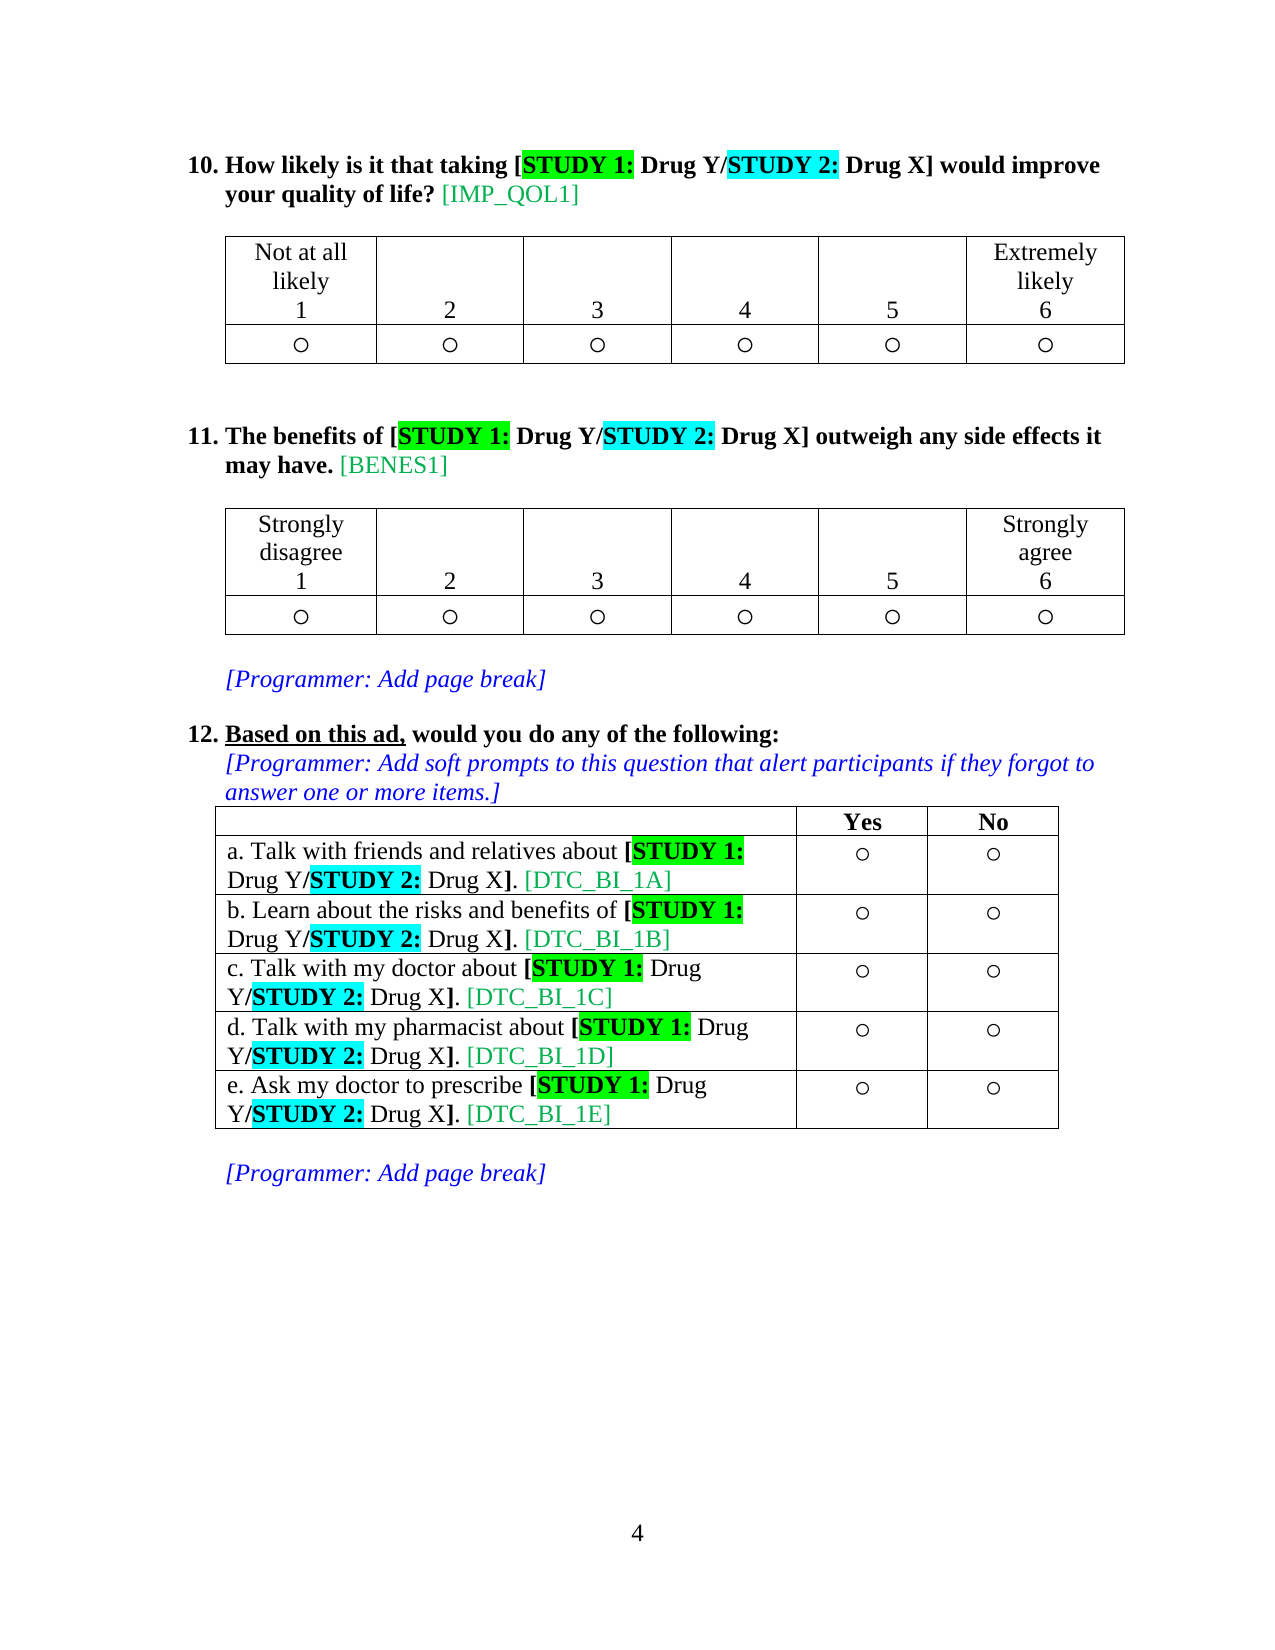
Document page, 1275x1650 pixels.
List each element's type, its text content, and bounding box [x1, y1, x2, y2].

table_header Strongly agree 6 [967, 509, 1124, 595]
table_cell ○ [672, 325, 818, 363]
list The benefits of [STUDY 1: Drug Y/STUDY 2: Drug X] outweigh any side effects it may have. [BENES1] [187, 421, 1125, 479]
table_cell ○ [928, 1071, 1058, 1128]
table_cell ○ [967, 596, 1124, 634]
table_cell b. Learn about the risks and benefits of [STUDY 1: Drug Y/STUDY 2: Drug X]. [DTC_BI_1B] [216, 895, 796, 952]
table_cell ○ [928, 836, 1058, 894]
table_cell ○ [928, 1012, 1058, 1069]
table_cell ○ [928, 895, 1058, 952]
table_header No [928, 807, 1058, 835]
list Based on this ad, would you do any of the following: [187, 719, 1125, 748]
text [Programmer: Add page break] [150, 664, 1125, 693]
table_cell ○ [377, 596, 523, 634]
table_header 3 [524, 509, 671, 595]
table_header Not at all likely 1 [226, 237, 376, 323]
table_cell d. Talk with my pharmacist about [STUDY 1: Drug Y/STUDY 2: Drug X]. [DTC_BI_1D] [216, 1012, 796, 1069]
table_cell ○ [928, 954, 1058, 1011]
table_header 2 [377, 237, 523, 323]
table_cell ○ [797, 954, 927, 1011]
table_cell ○ [967, 325, 1124, 363]
table_cell ○ [797, 836, 927, 894]
table_header Extremely likely 6 [967, 237, 1124, 323]
table_cell e. Ask my doctor to prescribe [STUDY 1: Drug Y/STUDY 2: Drug X]. [DTC_BI_1E] [216, 1071, 796, 1128]
list How likely is it that taking [STUDY 1: Drug Y/STUDY 2: Drug X] would improve your quality of life? [IMP_QOL1] [187, 150, 1125, 207]
table_cell ○ [377, 325, 523, 363]
list [Programmer: Add page break] [225, 1158, 1125, 1187]
table_cell ○ [226, 325, 376, 363]
table_cell ○ [797, 895, 927, 952]
table_header 2 [377, 509, 523, 595]
table_cell ○ [819, 325, 966, 363]
table_header Strongly disagree 1 [226, 509, 376, 595]
table_header 4 [672, 237, 818, 323]
table_cell ○ [524, 325, 671, 363]
table_cell c. Talk with my doctor about [STUDY 1: Drug Y/STUDY 2: Drug X]. [DTC_BI_1C] [216, 954, 796, 1011]
table_cell ○ [819, 596, 966, 634]
table_cell ○ [797, 1012, 927, 1069]
table_header [216, 807, 796, 835]
table_header 3 [524, 237, 671, 323]
table_header 5 [819, 509, 966, 595]
table_cell a. Talk with friends and relatives about [STUDY 1: Drug Y/STUDY 2: Drug X]. [DTC_BI_1A] [216, 836, 796, 894]
table_cell ○ [797, 1071, 927, 1128]
table_header 4 [672, 509, 818, 595]
table_header Yes [797, 807, 927, 835]
text [Programmer: Add soft prompts to this question that alert participants if they forgot to answer one or more items.] [150, 748, 1125, 806]
table_header 5 [819, 237, 966, 323]
table_cell ○ [226, 596, 376, 634]
table_cell ○ [672, 596, 818, 634]
table_cell ○ [524, 596, 671, 634]
